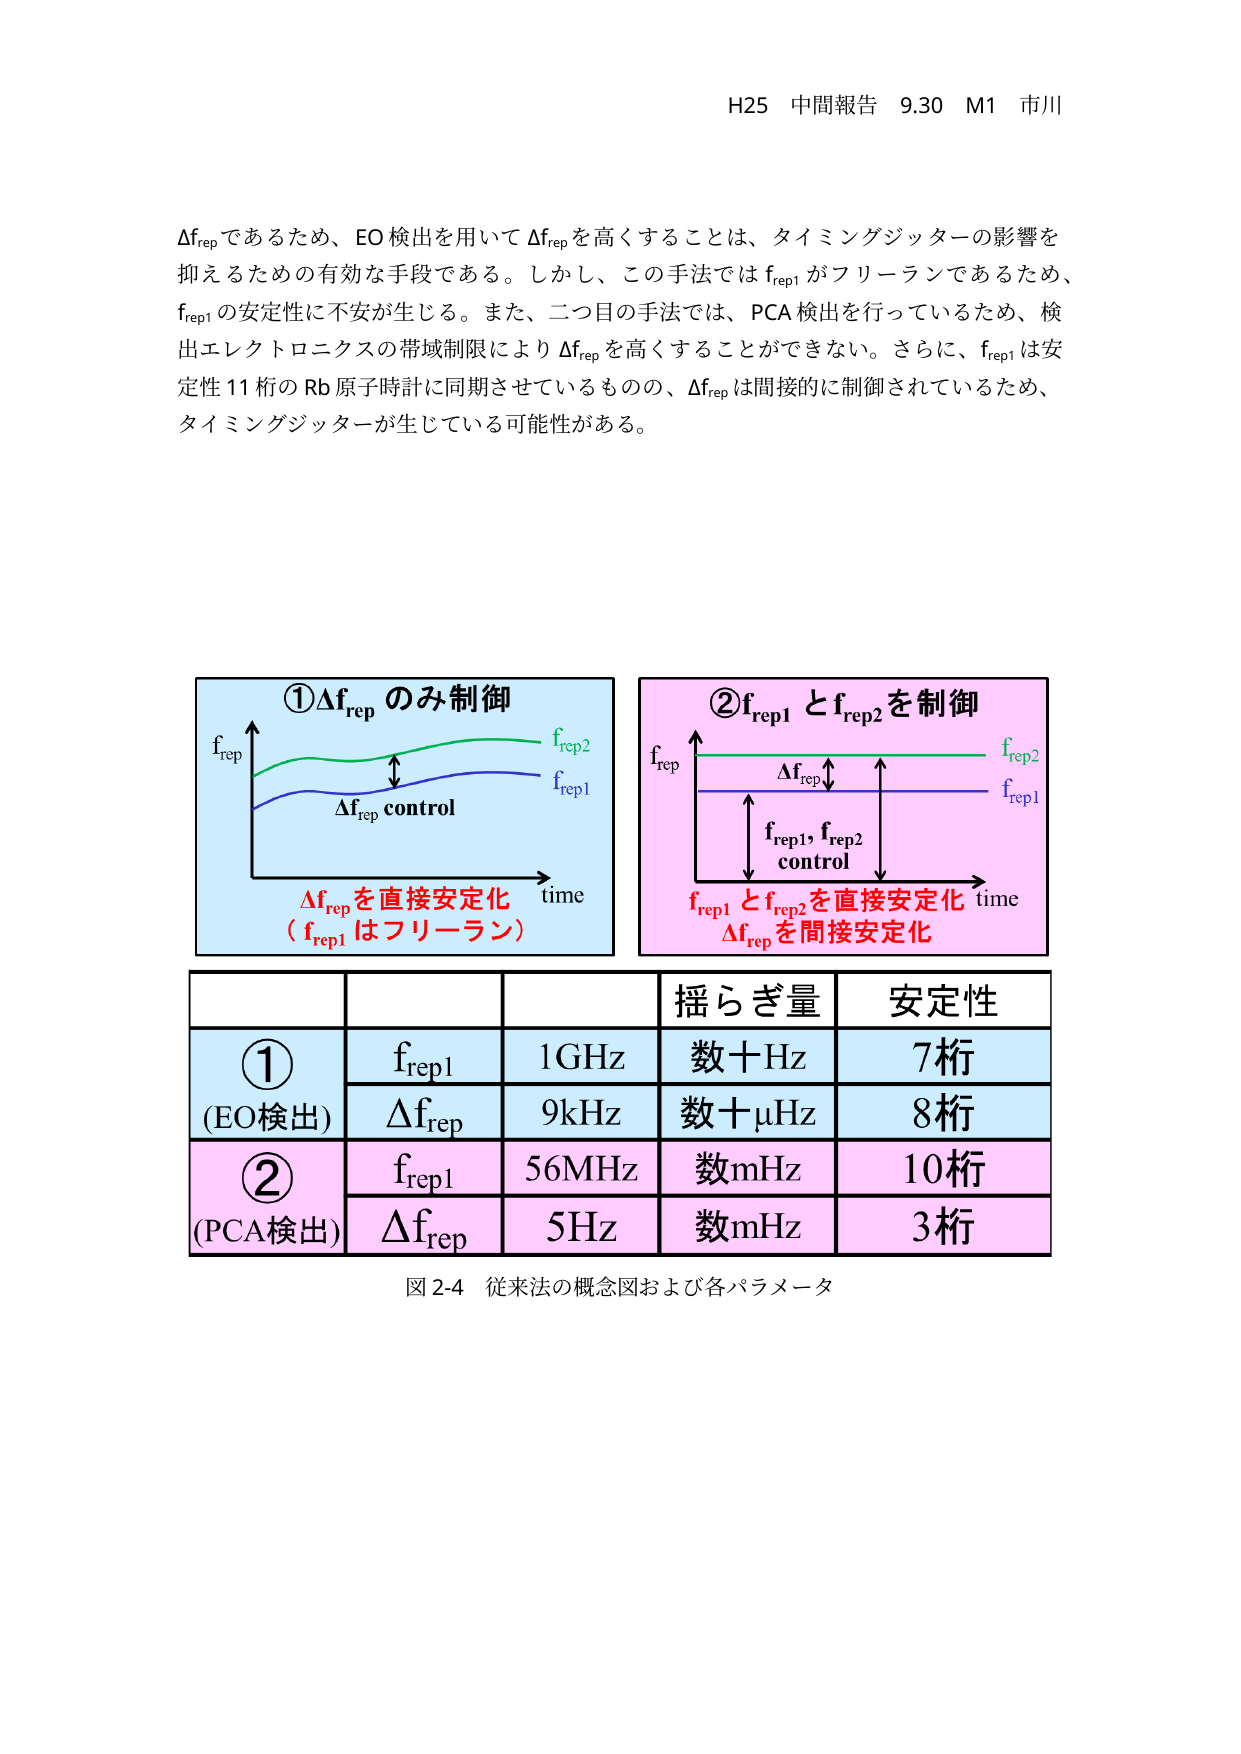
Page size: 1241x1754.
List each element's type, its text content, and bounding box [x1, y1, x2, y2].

picture [188, 966, 1052, 1260]
picture [189, 666, 1051, 963]
text 図2-4 従来法の概念図および各パラメータ [177, 1267, 1063, 1304]
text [177, 217, 1063, 442]
